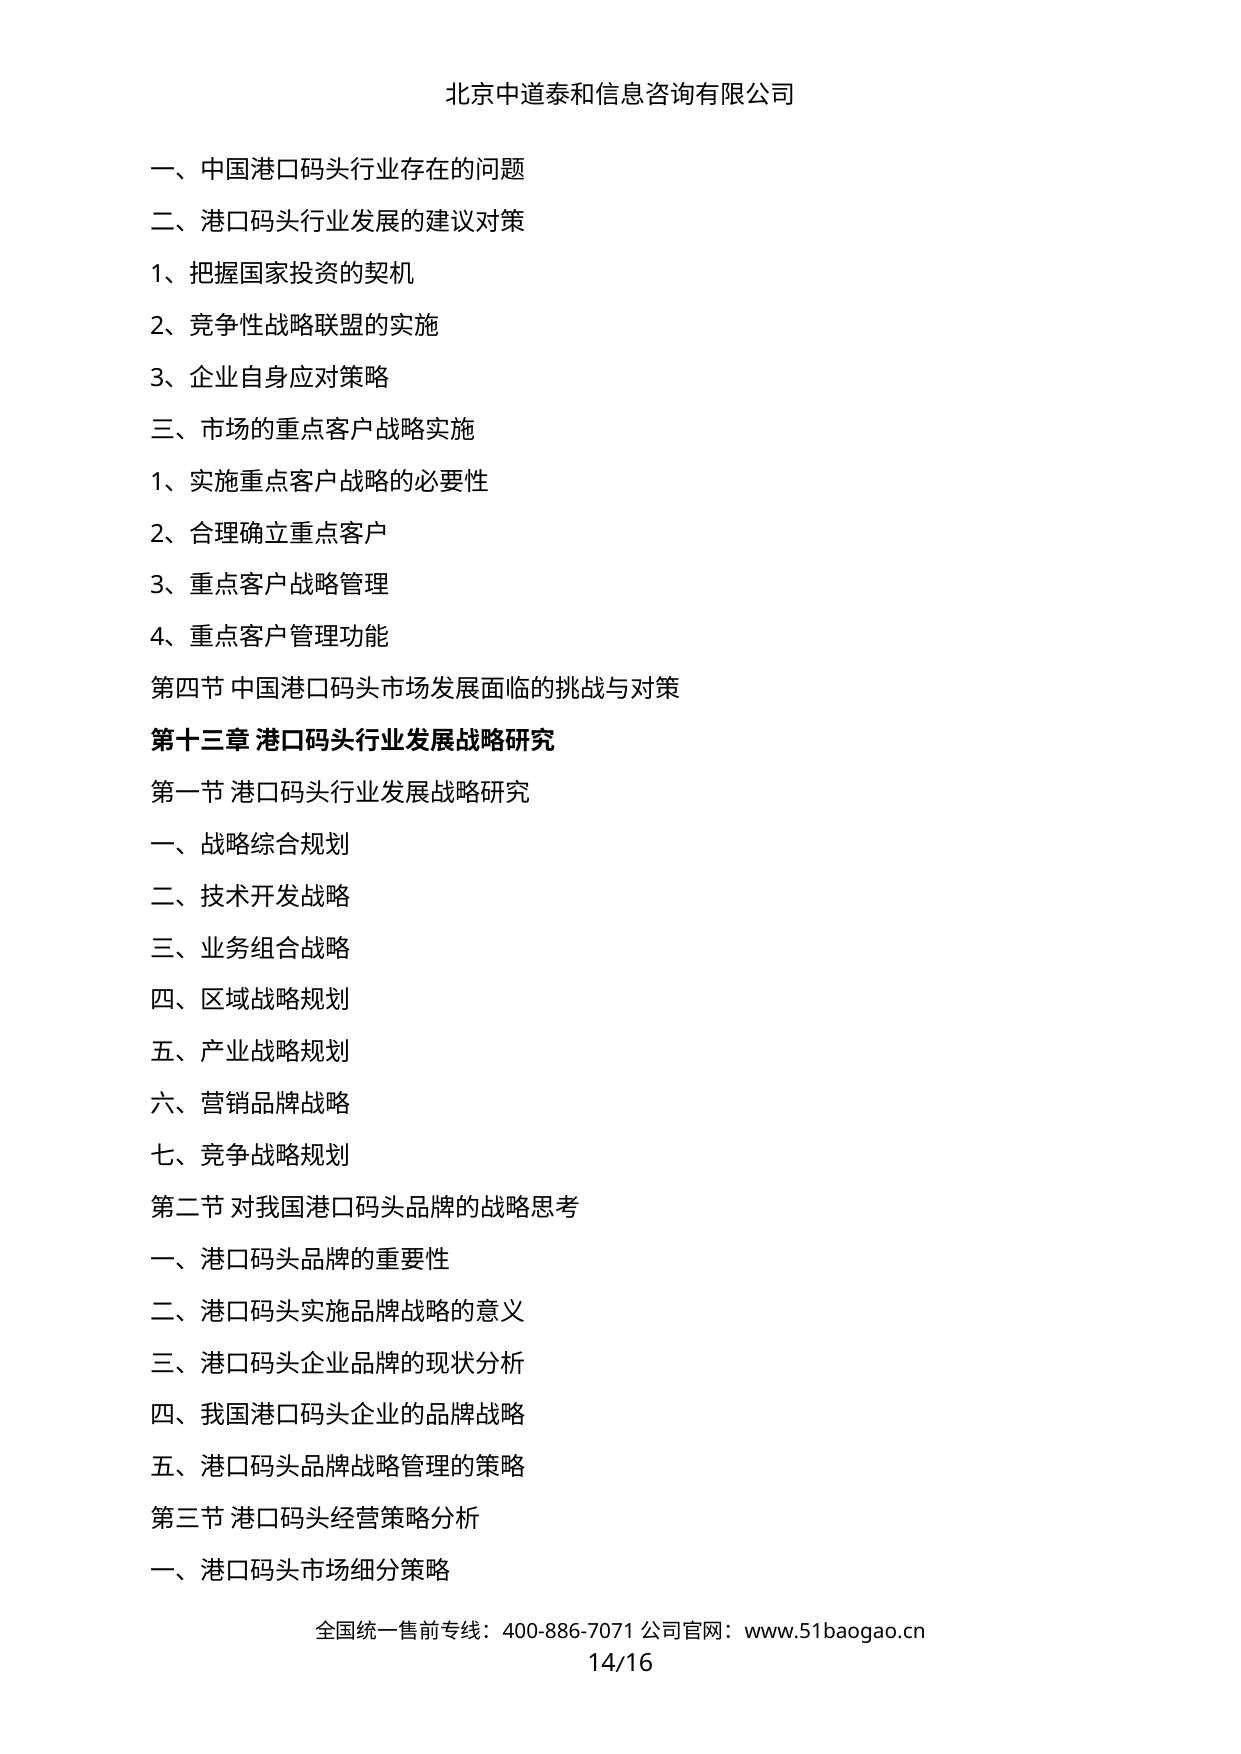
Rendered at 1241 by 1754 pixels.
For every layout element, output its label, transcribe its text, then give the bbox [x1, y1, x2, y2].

text 一、港口码头品牌的重要性 [150, 1239, 1090, 1276]
text 七、竞争战略规划 [150, 1136, 1090, 1172]
text 第四节 中国港口码头市场发展面临的挑战与对策 [150, 669, 1090, 705]
text 2、竞争性战略联盟的实施 [150, 306, 1090, 342]
text 2、合理确立重点客户 [150, 513, 1090, 549]
text 五、港口码头品牌战略管理的策略 [150, 1447, 1090, 1483]
text 三、业务组合战略 [150, 928, 1090, 964]
text 第二节 对我国港口码头品牌的战略思考 [150, 1187, 1090, 1224]
text 1、实施重点客户战略的必要性 [150, 461, 1090, 497]
text 六、营销品牌战略 [150, 1084, 1090, 1120]
text 二、港口码头行业发展的建议对策 [150, 202, 1090, 238]
text 一、战略综合规划 [150, 824, 1090, 861]
text 1、把握国家投资的契机 [150, 254, 1090, 290]
text 第十三章 港口码头行业发展战略研究 [150, 721, 1090, 757]
text 二、港口码头实施品牌战略的意义 [150, 1291, 1090, 1327]
text 五、产业战略规划 [150, 1032, 1090, 1068]
text 二、技术开发战略 [150, 876, 1090, 912]
text 一、中国港口码头行业存在的问题 [150, 150, 1090, 186]
text 三、市场的重点客户战略实施 [150, 409, 1090, 446]
text 四、区域战略规划 [150, 980, 1090, 1016]
text 四、我国港口码头企业的品牌战略 [150, 1395, 1090, 1431]
text 第三节 港口码头经营策略分析 [150, 1499, 1090, 1535]
text 第一节 港口码头行业发展战略研究 [150, 772, 1090, 809]
text 3、重点客户战略管理 [150, 565, 1090, 601]
text 一、港口码头市场细分策略 [150, 1551, 1090, 1587]
text 三、港口码头企业品牌的现状分析 [150, 1343, 1090, 1379]
text 4、重点客户管理功能 [150, 617, 1090, 653]
text 3、企业自身应对策略 [150, 357, 1090, 394]
